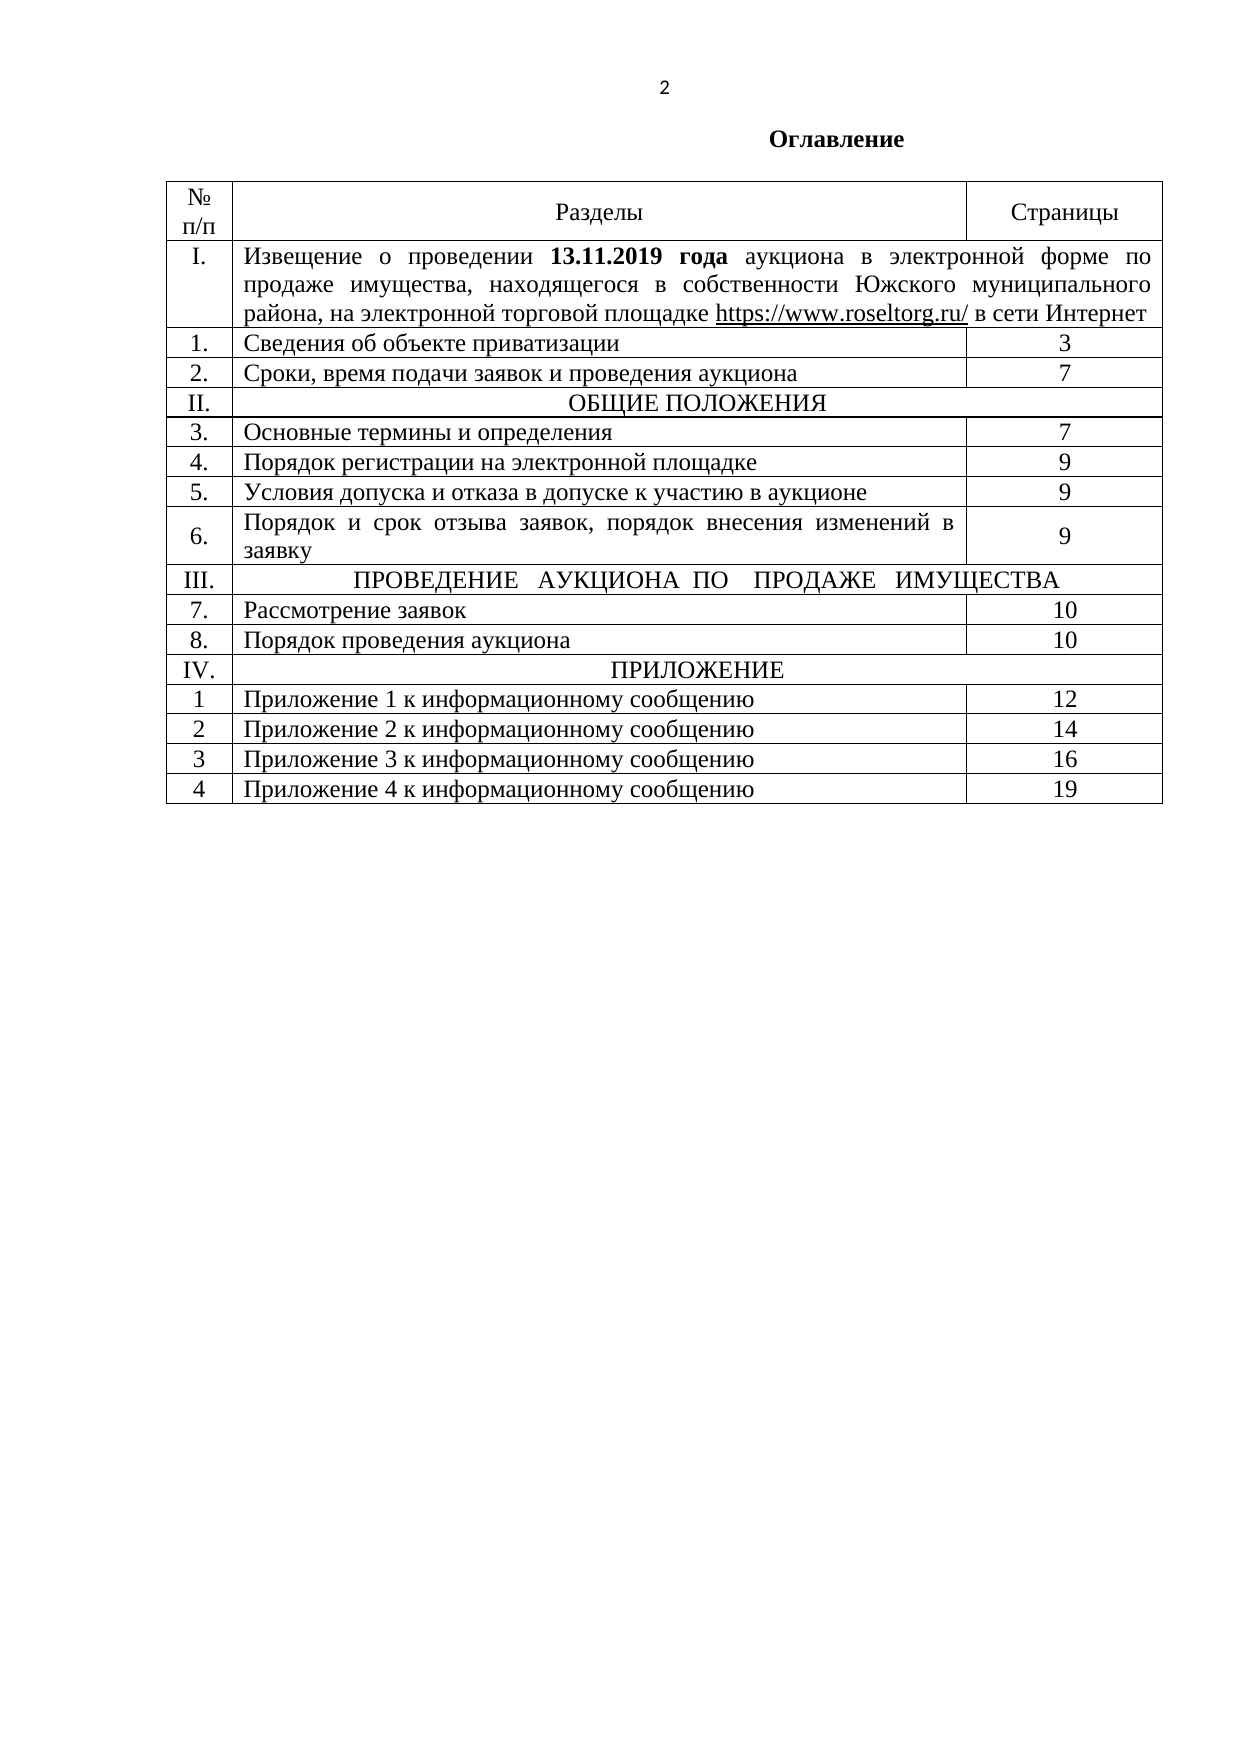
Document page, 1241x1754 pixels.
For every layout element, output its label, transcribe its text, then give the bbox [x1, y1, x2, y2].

table_cell 16 [967, 744, 1162, 773]
table_cell 10 [967, 625, 1162, 654]
table_cell 7 [967, 418, 1162, 446]
table_cell Приложение 3 к информационному сообщению [233, 744, 966, 773]
table_cell ПРОВЕДЕНИЕ АУКЦИОНА ПО ПРОДАЖЕ ИМУЩЕСТВА [233, 565, 1162, 594]
table_cell 3. [167, 418, 232, 446]
table_cell 12 [967, 685, 1162, 713]
table_cell 9 [967, 477, 1162, 506]
table_cell 19 [967, 774, 1162, 803]
table_cell 3 [967, 328, 1162, 357]
table_cell 4 [167, 774, 232, 803]
table_cell 5. [167, 477, 232, 506]
table_header Страницы [967, 182, 1162, 240]
table_cell 6. [167, 507, 232, 564]
table_cell Рассмотрение заявок [233, 595, 966, 624]
table_cell Порядок и срок отзыва заявок, порядок внесения изменений в заявку [233, 507, 966, 564]
table_cell Порядок проведения аукциона [233, 625, 966, 654]
table_cell III. [167, 565, 232, 594]
table_cell Приложение 1 к информационному сообщению [233, 685, 966, 713]
table_cell 2 [167, 714, 232, 743]
table_cell Сведения об объекте приватизации [233, 328, 966, 357]
table_cell Сроки, время подачи заявок и проведения аукциона [233, 358, 966, 387]
table_cell 9 [967, 447, 1162, 476]
table_cell 4. [167, 447, 232, 476]
table_cell ОБЩИЕ ПОЛОЖЕНИЯ [233, 388, 1162, 416]
table_cell 7 [967, 358, 1162, 387]
table_cell Приложение 2 к информационному сообщению [233, 714, 966, 743]
table_cell Извещение о проведении 13.11.2019 года аукциона в электронной форме по продаже имущества, находящегося в собственности Южского муниципального района, на электронной торговой площадке https://www.roseltorg.ru/ в сети Интернет [233, 241, 1162, 327]
table_cell 8. [167, 625, 232, 654]
table_cell 3 [167, 744, 232, 773]
table_header № п/п [167, 182, 232, 240]
table_cell 7. [167, 595, 232, 624]
table_cell 10 [967, 595, 1162, 624]
table_cell I. [167, 241, 232, 327]
table_cell Приложение 4 к информационному сообщению [233, 774, 966, 803]
table_cell Порядок регистрации на электронной площадке [233, 447, 966, 476]
table_cell 9 [967, 507, 1162, 564]
table_cell 1 [167, 685, 232, 713]
table_cell 2. [167, 358, 232, 387]
table_cell Основные термины и определения [233, 418, 966, 446]
table_cell Условия допуска и отказа в допуске к участию в аукционе [233, 477, 966, 506]
table_cell 14 [967, 714, 1162, 743]
table_cell 1. [167, 328, 232, 357]
table_cell II. [167, 388, 232, 416]
text Оглавление [148, 124, 1181, 152]
table_header Разделы [233, 182, 966, 240]
table_cell ПРИЛОЖЕНИЕ [233, 655, 1162, 683]
table_cell IV. [167, 655, 232, 683]
